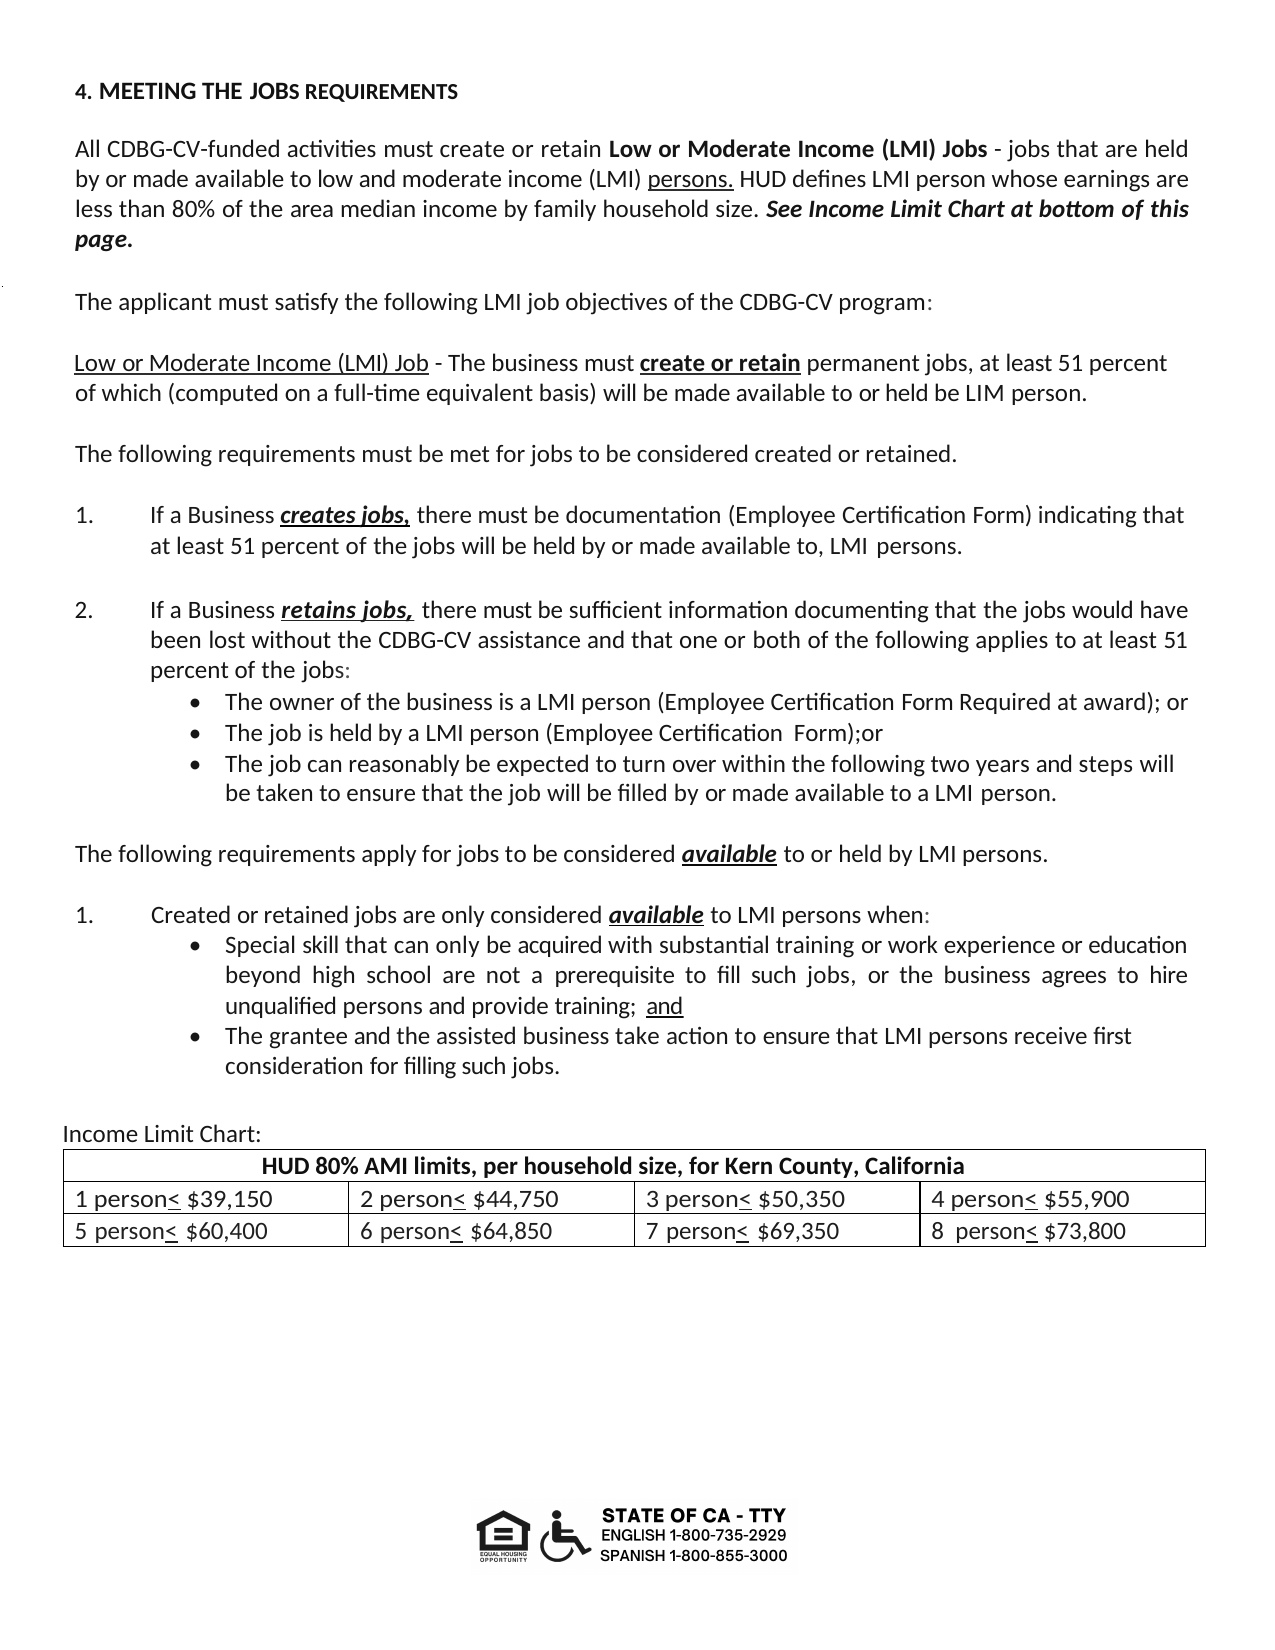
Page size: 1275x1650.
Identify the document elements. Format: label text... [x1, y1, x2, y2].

table_cell 3 person< $50,350 [635, 1182, 919, 1213]
text All CDBG-CV-funded activities must create or retain Low or Moderate Income (LMI) Jobs - jobs that are held by or made available to low and moderate­ income (LMI) persons. HUD defines LMI person whose earnings are less than 80% of the area median income by family household size. See Income Limit Chart at bottom of this page. [75, 134, 1189, 254]
table_cell 6 person< $64,850 [349, 1214, 634, 1246]
list If a Business retains jobs, there must be sufficient information documenting that the jobs would have been lost without the CDBG-CV assistance and that one or both of the following applies to at least 51 percent of the jobs: [74, 591, 1188, 685]
subtitle The applicant must satisfy the following LMI job objectives of the CDBG-CV program: [75, 286, 1206, 317]
list The grantee and the assisted business take action to ensure that LMI persons receive first consideration for filling such jobs. [189, 1021, 1187, 1081]
table_cell 7 person< $69,350 [635, 1214, 919, 1246]
list The job can reasonably be expected to turn over within the following two years and steps will be taken to ensure that the job will be filled by or made available to a LMI person. [189, 748, 1188, 808]
list If a Business creates jobs, there must be documentation (Employee Certification Form) indicating that at least 51 percent of the jobs will be held by or made available to, LMI persons. [75, 499, 1187, 561]
picture [469, 1498, 800, 1575]
table_cell 4 person< $55,900 [921, 1182, 1205, 1213]
list The owner of the business is a LMI person (Employee Certification Form Required at award); or [189, 685, 1206, 716]
text Income Limit Chart: [62, 1119, 1206, 1149]
text The following requirements apply for jobs to be considered available to or held by LMI persons. [75, 838, 1206, 869]
list Special skill that can only be acquired with substantial training or work experience or education beyond high school are not a prerequisite to fill such jobs, or the business agrees to hire unqualified persons and provide training; and [189, 929, 1188, 1021]
list MEETING THE JOBS REQUIREMENTS [75, 75, 1206, 106]
text Low or Moderate Income (LMI) Job - The business must create or retain permanent jobs, at least 51 percent of which (computed on a full-time equivalent basis) will be made available to or held be LIM person. [74, 348, 1183, 407]
table_cell 8 person< $73,800 [921, 1214, 1205, 1246]
table_cell 5 person< $60,400 [64, 1214, 348, 1246]
table_cell 2 person< $44,750 [349, 1182, 634, 1213]
list Created or retained jobs are only considered available to LMI persons when: [75, 899, 1206, 929]
table_cell 1 person< $39,150 [64, 1182, 348, 1213]
table_header HUD 80% AMI limits, per household size, for Kern County, California [64, 1150, 1205, 1181]
list The job is held by a LMI person (Employee Certification Form);or [189, 716, 1206, 748]
text The following requirements must be met for jobs to be considered created or retained. [75, 438, 1206, 469]
